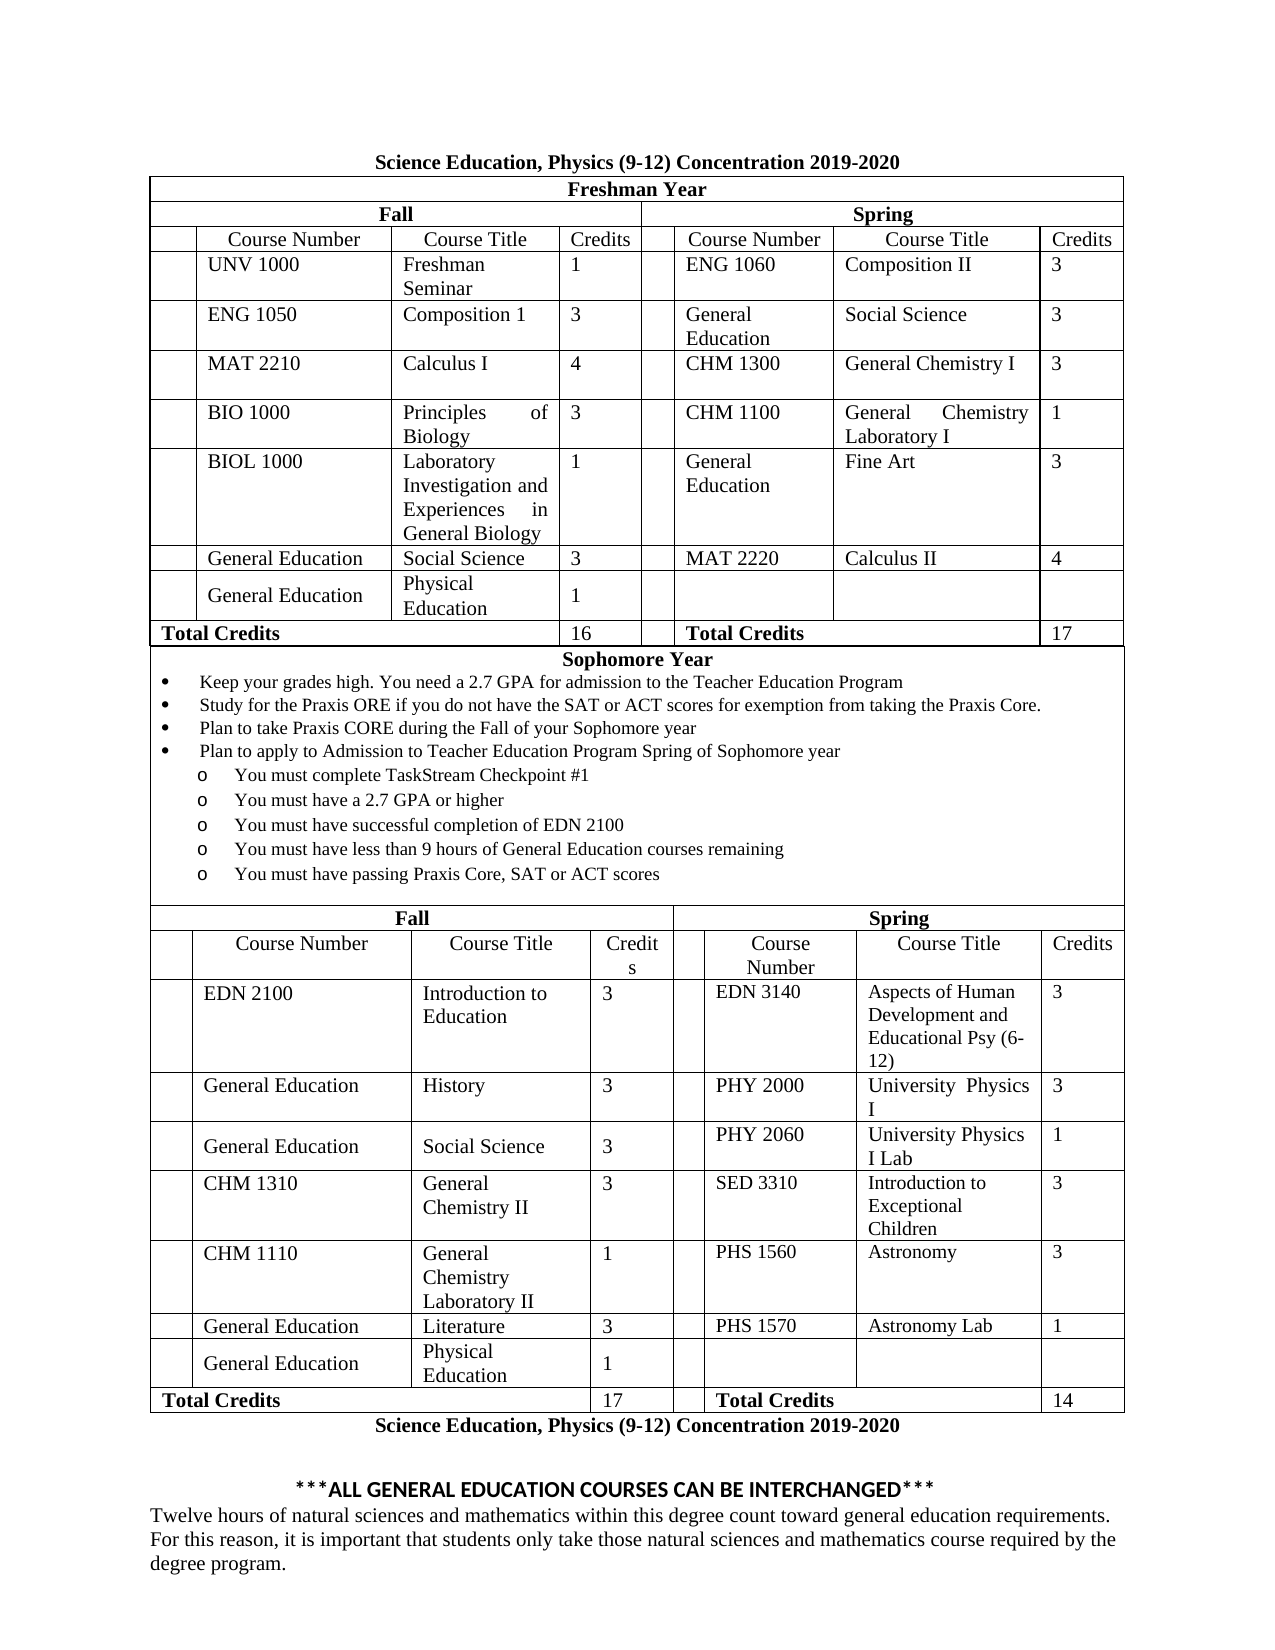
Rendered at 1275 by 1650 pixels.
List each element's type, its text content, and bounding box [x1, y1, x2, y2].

table_cell [674, 1388, 704, 1412]
table_cell BIO 1000 [197, 400, 391, 448]
table_cell [674, 1314, 704, 1338]
table_cell General Education [193, 1339, 411, 1387]
table_cell Fall [151, 202, 641, 226]
table_cell 17 [1041, 621, 1123, 644]
table_cell General Education [675, 301, 833, 349]
table_cell 3 [1041, 449, 1123, 545]
table_cell [674, 1241, 704, 1313]
table_cell Course Title [834, 227, 1039, 251]
table_cell [834, 571, 1039, 619]
table_cell Astronomy [857, 1241, 1041, 1313]
text Science Education, Physics (9-12) Concentration 2019-2020 [150, 1413, 1125, 1437]
table_cell [151, 252, 196, 300]
table_cell 1 [560, 252, 641, 300]
table_cell Astronomy Lab [857, 1314, 1041, 1338]
table_cell Credits [1041, 227, 1123, 251]
table_cell [1042, 1339, 1124, 1387]
table_cell 1 [1042, 1314, 1124, 1338]
table_cell Introduction to Exceptional Children [857, 1171, 1041, 1239]
table_cell [151, 571, 196, 619]
table_header Freshman Year [151, 177, 1123, 201]
table_cell [642, 400, 674, 448]
table_cell [674, 1073, 704, 1121]
table_cell 1 [560, 571, 641, 619]
table_cell Total Credits [151, 1388, 590, 1412]
table_cell [674, 980, 704, 1072]
table_cell Course Number [705, 931, 856, 979]
table_cell 16 [560, 621, 641, 644]
table_cell Calculus II [834, 546, 1039, 570]
table_cell [857, 1339, 1041, 1387]
table_cell [151, 227, 196, 251]
table_cell Total Credits [675, 621, 1039, 644]
table_cell CHM 1300 [675, 351, 833, 399]
table_cell General Education [193, 1314, 411, 1338]
table_cell Course Number [675, 227, 833, 251]
table_cell CHM 1310 [193, 1171, 411, 1239]
table_cell [151, 1073, 192, 1121]
table_cell Fine Art [834, 449, 1039, 545]
table_cell Credits [591, 931, 673, 979]
table_cell [151, 449, 196, 545]
table_cell 3 [560, 546, 641, 570]
table_cell Composition II [834, 252, 1039, 300]
table_cell 3 [560, 301, 641, 349]
table_cell CHM 1100 [675, 400, 833, 448]
table_cell Credits [560, 227, 641, 251]
table_cell PHS 1570 [705, 1314, 856, 1338]
text Science Education, Physics (9-12) Concentration 2019-2020 [150, 150, 1125, 174]
table_cell [674, 1171, 704, 1239]
table_cell 3 [1042, 1171, 1124, 1239]
table_cell UNV 1000 [197, 252, 391, 300]
table_cell 1 [1041, 400, 1123, 448]
table_cell General Education [197, 571, 391, 619]
table_cell University Physics I [857, 1073, 1041, 1121]
table_cell 3 [591, 980, 673, 1072]
table_cell ENG 1060 [675, 252, 833, 300]
table_cell Course Number [197, 227, 391, 251]
table_cell CHM 1110 [193, 1241, 411, 1313]
table_cell PHY 2000 [705, 1073, 856, 1121]
table_cell Calculus I [392, 351, 559, 399]
table_cell [151, 301, 196, 349]
table_cell Spring [642, 202, 1123, 226]
table_cell PHS 1560 [705, 1241, 856, 1313]
table_cell Social Science [412, 1122, 590, 1170]
table_cell MAT 2220 [675, 546, 833, 570]
table_cell EDN 2100 [193, 980, 411, 1072]
table_cell 14 [1042, 1388, 1124, 1412]
table_cell General Education [675, 449, 833, 545]
table_cell 4 [1041, 546, 1123, 570]
table_cell Course Number [193, 931, 411, 979]
table_cell General Chemistry I [834, 351, 1039, 399]
table_cell SED 3310 [705, 1171, 856, 1239]
table_cell Physical Education [392, 571, 559, 619]
table_cell Spring [674, 906, 1124, 930]
table_cell General Chemistry Laboratory I [834, 400, 1039, 448]
table_cell 1 [560, 449, 641, 545]
table_cell 3 [591, 1171, 673, 1239]
table_cell [151, 931, 192, 979]
table_cell 3 [560, 400, 641, 448]
table_cell [642, 571, 674, 619]
table_cell EDN 3140 [705, 980, 856, 1072]
table_cell University Physics I Lab [857, 1122, 1041, 1170]
table_cell Composition 1 [392, 301, 559, 349]
table_cell Course Title [392, 227, 559, 251]
table_cell [675, 571, 833, 619]
table_cell 3 [1042, 1073, 1124, 1121]
table_cell [642, 546, 674, 570]
table_cell [151, 1122, 192, 1170]
table_cell 3 [591, 1122, 673, 1170]
table_cell Fall [151, 906, 673, 930]
table_cell 3 [591, 1314, 673, 1338]
table_cell Social Science [392, 546, 559, 570]
table_cell Total Credits [705, 1388, 1041, 1412]
table_cell Literature [412, 1314, 590, 1338]
table_cell Freshman Seminar [392, 252, 559, 300]
table_cell Laboratory Investigation and Experiences in General Biology [392, 449, 559, 545]
table_cell 4 [560, 351, 641, 399]
table_cell [705, 1339, 856, 1387]
table_cell [151, 546, 196, 570]
table_cell PHY 2060 [705, 1122, 856, 1170]
table_cell [151, 351, 196, 399]
table_cell General Chemistry Laboratory II [412, 1241, 590, 1313]
table_cell [642, 351, 674, 399]
table_cell MAT 2210 [197, 351, 391, 399]
table_cell ENG 1050 [197, 301, 391, 349]
table_cell 3 [1042, 980, 1124, 1072]
table_cell History [412, 1073, 590, 1121]
table_cell 3 [591, 1073, 673, 1121]
table_cell 3 [1041, 351, 1123, 399]
table_cell Introduction to Education [412, 980, 590, 1072]
table_cell [151, 1171, 192, 1239]
table_cell Social Science [834, 301, 1039, 349]
table_cell 1 [591, 1339, 673, 1387]
table_cell 1 [1042, 1122, 1124, 1170]
table_cell 3 [1041, 301, 1123, 349]
table_cell [642, 252, 674, 300]
table_cell 3 [1042, 1241, 1124, 1313]
table_cell General Education [197, 546, 391, 570]
table_cell [642, 301, 674, 349]
table_cell Principles of Biology [392, 400, 559, 448]
table_cell [642, 449, 674, 545]
table_header Sophomore Year Keep your grades high. You need a 2.7 GPA for admission to the Teacher Education Program Study for the Praxis ORE if you do not have the SAT or ACT scores for exemption from taking the Praxis Core. Plan to take Praxis CORE during the Fall of your Sophomore year Plan to apply to Admission to Teacher Education Program Spring of Sophomore year You must complete TaskStream Checkpoint #1 You must have a 2.7 GPA or higher You must have successful completion of EDN 2100 You must have less than 9 hours of General Education courses remaining You must have passing Praxis Core, SAT or ACT scores [151, 647, 1124, 905]
table_cell Total Credits [151, 621, 559, 644]
table_cell BIOL 1000 [197, 449, 391, 545]
table_cell Course Title [412, 931, 590, 979]
table_cell General Education [193, 1073, 411, 1121]
table_cell General Education [193, 1122, 411, 1170]
table_cell General Chemistry II [412, 1171, 590, 1239]
table_cell Course Title [857, 931, 1041, 979]
table_cell [1041, 571, 1123, 619]
table_cell Credits [1042, 931, 1124, 979]
table_cell [642, 227, 674, 251]
table_cell [151, 400, 196, 448]
table_cell [151, 1241, 192, 1313]
table_cell [674, 1339, 704, 1387]
table_cell [151, 980, 192, 1072]
table_cell 3 [1041, 252, 1123, 300]
table_cell [151, 1314, 192, 1338]
table_cell [674, 1122, 704, 1170]
table_cell Physical Education [412, 1339, 590, 1387]
table_cell 1 [591, 1241, 673, 1313]
table_cell [151, 1339, 192, 1387]
table_cell [674, 931, 704, 979]
table_cell [642, 621, 674, 644]
table_cell 17 [591, 1388, 673, 1412]
table_cell Aspects of Human Development and Educational Psy (6-12) [857, 980, 1041, 1072]
